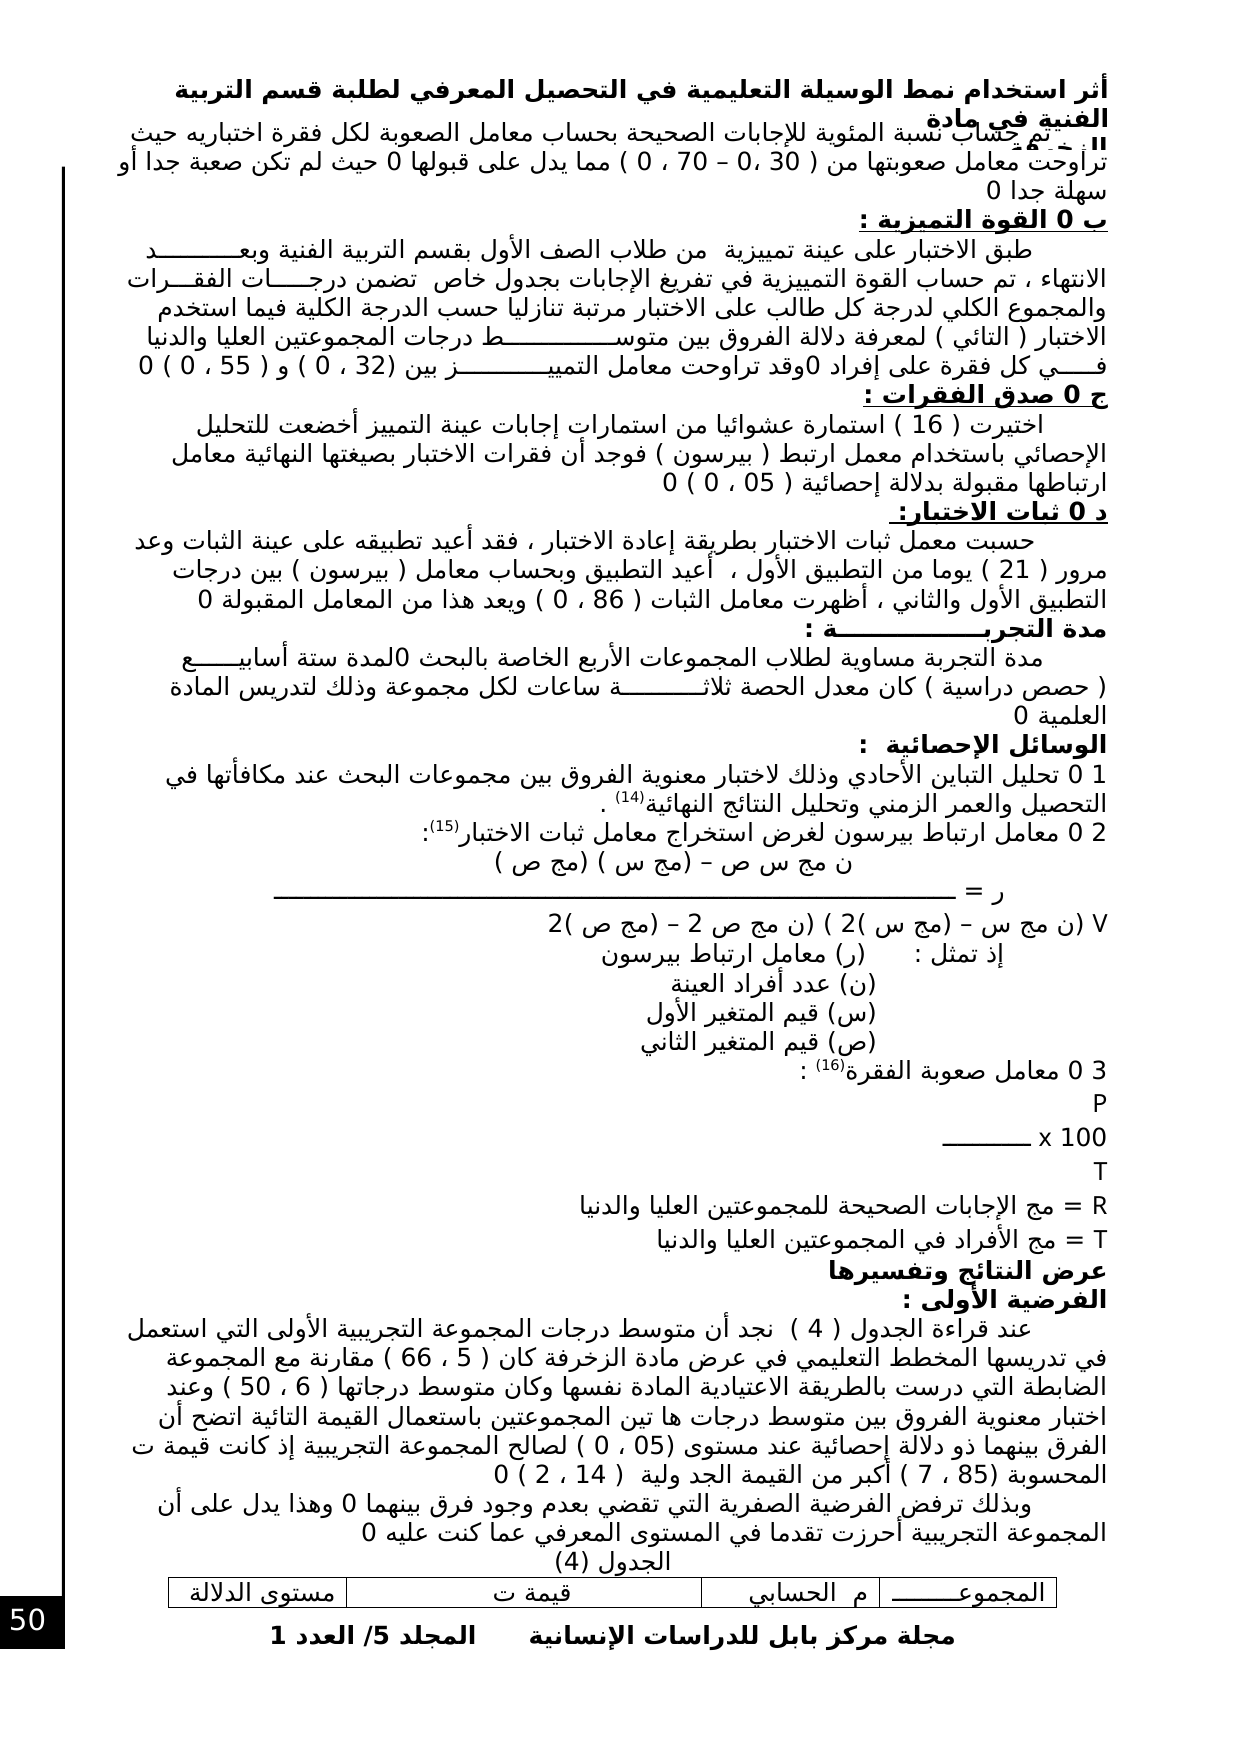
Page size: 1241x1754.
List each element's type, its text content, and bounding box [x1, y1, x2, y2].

text 1 0 تحليل التباين الأحادي وذلك لاختبار معنوية الفروق بين مجموعات البحث عند مكافأتها في التحصيل والعمر الزمني وتحليل النتائج النهائية() . [118, 760, 1107, 818]
text 100 x ــــــــــــ [118, 1119, 1107, 1154]
text ن مج س ص – (مج س ) (مج ص ) [118, 847, 1107, 876]
text مدة التجربـــــــــــــــــة : [118, 614, 1107, 643]
text ب 0 القوة التميزية : [118, 206, 1107, 235]
text حسبت معمل ثبات الاختبار بطريقة إعادة الاختبار ، فقد أعيد تطبيقه على عينة الثبات وعد مرور ( 21 ) يوما من التطبيق الأول ، أعيد التطبيق وبحساب معامل ( بيرسون ) بين درجات التطبيق الأول والثاني ، أظهرت معامل الثبات ( 86 ، 0 ) ويعد هذا من المعامل المقبولة 0 [118, 526, 1107, 614]
text 3 0 معامل صعوبة الفقرة() : [118, 1056, 1107, 1086]
text (ص) قيم المتغير الثاني [118, 1027, 1107, 1056]
text R = مج الإجابات الصحيحة للمجموعتين العليا والدنيا [118, 1188, 1107, 1222]
text P [118, 1086, 1107, 1119]
text ج 0 صدق الفقرات : [118, 381, 1107, 410]
text (ن) عدد أفراد العينة [118, 969, 1107, 998]
text ر = ـــــــــــــــــــــــــــــــــــــــــــــــــــــــــــــــــــــــــــــــــــــــــــــ [118, 876, 1107, 906]
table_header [347, 1578, 701, 1607]
text الفرضية الأولى : [118, 1285, 1107, 1314]
text T = مج الأفراد في المجموعتين العليا والدنيا [118, 1222, 1107, 1256]
text عرض النتائج وتفسيرها [118, 1256, 1107, 1285]
text 2 0 معامل ارتباط بيرسون لغرض استخراج معامل ثبات الاختبار(): [118, 818, 1107, 847]
table_header المجموعـــــــــة [880, 1578, 1056, 1607]
text إذ تمثل : (ر) معامل ارتباط بيرسون [118, 940, 1107, 969]
text طبق الاختبار على عينة تمييزية من طلاب الصف الأول بقسم التربية الفنية وبعـــــــــــد الانتهاء ، تم حساب القوة التمييزية في تفريغ الإجابات بجدول خاص تضمن درجـــــات الفقـــرات والمجموع الكلي لدرجة كل طالب على الاختبار مرتبة تنازليا حسب الدرجة الكلية فيما استخدم الاختبار ( التائي ) لمعرفة دلالة الفروق بين متوســـــــــــــــط درجات المجموعتين العليا والدنيا فـــــي كل فقرة على إفراد 0وقد تراوحت معامل التمييــــــــــــز بين (32 ، 0 ) و ( 55 ، 0 ) 0 [118, 235, 1107, 381]
text د 0 ثبات الاختبار: [118, 497, 1107, 526]
text وبذلك ترفض الفرضية الصفرية التي تقضي بعدم وجود فرق بينهما 0 وهذا يدل على أن المجموعة التجريبية أحرزت تقدما في المستوى المعرفي عما كنت عليه 0 [118, 1489, 1107, 1547]
text عند قراءة الجدول ( 4 ) نجد أن متوسط درجات المجموعة التجريبية الأولى التي استعمل في تدريسها المخطط التعليمي في عرض مادة الزخرفة كان ( 5 ، 66 ) مقارنة مع المجموعة الضابطة التي درست بالطريقة الاعتيادية المادة نفسها وكان متوسط درجاتها ( 6 ، 50 ) وعند اختبار معنوية الفروق بين متوسط درجات ها تين المجموعتين باستعمال القيمة التائية اتضح أن الفرق بينهما ذو دلالة إحصائية عند مستوى (05 ، 0 ) لصالح المجموعة التجريبية إذ كانت قيمة ت المحسوبة (85 ، 7 ) أكبر من القيمة الجد ولية ( 14 ، 2 ) 0 [118, 1314, 1107, 1489]
table_header م الحسابي [702, 1578, 879, 1607]
text تم حساب نسبة المئوية للإجابات الصحيحة بحساب معامل الصعوبة لكل فقرة اختباريه حيث تراوحت معامل صعوبتها من ( 30 ،0 – 70 ، 0 ) مما يدل على قبولها 0 حيث لم تكن صعبة جدا أو سهلة جدا 0 [118, 118, 1107, 206]
text اختيرت ( 16 ) استمارة عشوائيا من استمارات إجابات عينة التمييز أخضعت للتحليل الإحصائي باستخدام معمل ارتبط ( بيرسون ) فوجد أن فقرات الاختبار بصيغتها النهائية معامل ارتباطها مقبولة بدلالة إحصائية ( 05 ، 0 ) 0 [118, 410, 1107, 497]
text V (ن مج س – (مج س )2 ) (ن مج ص 2 – (مج ص )2 [118, 906, 1107, 940]
text مدة التجربة مساوية لطلاب المجموعات الأربع الخاصة بالبحث 0لمدة ستة أسابيــــــع ( حصص دراسية ) كان معدل الحصة ثلاثـــــــــــة ساعات لكل مجموعة وذلك لتدريس المادة العلمية 0 [118, 643, 1107, 731]
text الوسائل الإحصائية : [118, 731, 1107, 760]
text (س) قيم المتغير الأول [118, 998, 1107, 1027]
table_header مستوى الدلالة [169, 1578, 346, 1607]
text T [118, 1154, 1107, 1188]
text الجدول (4) [118, 1547, 1107, 1577]
